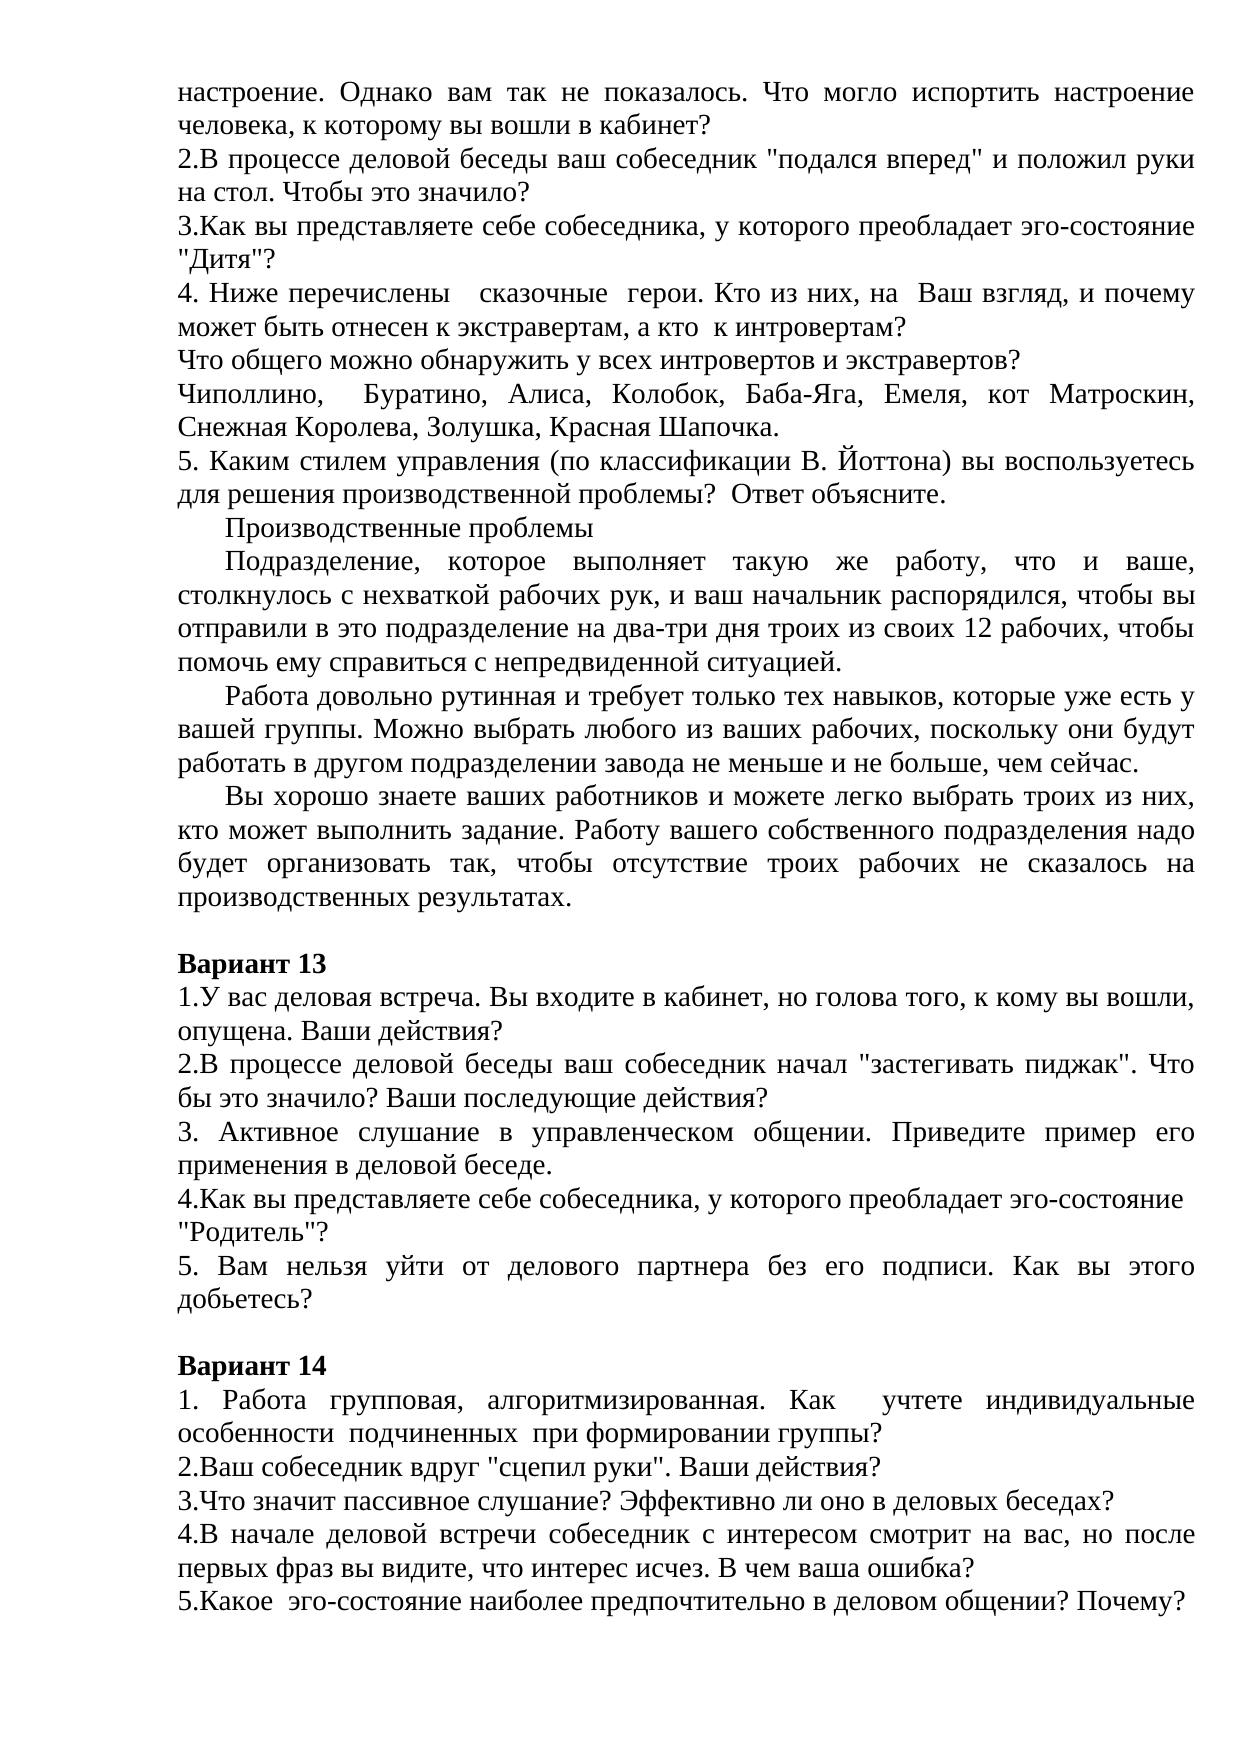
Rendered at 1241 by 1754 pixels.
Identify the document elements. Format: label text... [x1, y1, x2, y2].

text 3.Что значит пассивное слушание? Эффективно ли оно в деловых беседах? [177, 1483, 1196, 1516]
text 5. Вам нельзя уйти от делового партнера без его подписи. Как вы этого добьетесь? [177, 1248, 1196, 1315]
text Вариант 14 [177, 1348, 1196, 1382]
text Что общего можно обнаружить у всех интровертов и экстравертов? [177, 342, 1196, 376]
text 4. Ниже перечислены сказочные герои. Кто из них, на Ваш взгляд, и почему может быть отнесен к экстравертам, а кто к интровертам? [177, 275, 1196, 342]
text Работа довольно рутинная и требует только тех навыков, которые уже есть у вашей группы. Можно выбрать любого из ваших рабочих, поскольку они будут работать в другом подразделении завода не меньше и не больше, чем сейчас. [177, 678, 1196, 778]
text 5. Каким стилем управления (по классификации В. Йоттона) вы воспользуетесь для решения производственной проблемы? Ответ объясните. [177, 443, 1196, 510]
text Вариант 13 [177, 946, 1196, 979]
text 3.Как вы представляете себе собеседника, у которого преобладает эго-состояние "Дитя"? [177, 208, 1196, 275]
text 1. Работа групповая, алгоритмизированная. Как учтете индивидуальные особенности подчиненных при формировании группы? [177, 1382, 1196, 1449]
text 5.Какое эго-состояние наиболее предпочтительно в деловом общении? Почему? [177, 1583, 1196, 1617]
text 3. Активное слушание в управленческом общении. Приведите пример его применения в деловой беседе. [177, 1114, 1196, 1181]
text 2.В процессе деловой беседы ваш собеседник "подался вперед" и положил руки на стол. Чтобы это значило? [177, 141, 1196, 208]
text Производственные проблемы [177, 510, 1196, 543]
text Чиполлино, Буратино, Алиса, Колобок, Баба-Яга, Емеля, кот Матроскин, Снежная Королева, Золушка, Красная Шапочка. [177, 376, 1196, 443]
text 2.Ваш собеседник вдруг "сцепил руки". Ваши действия? [177, 1449, 1196, 1483]
text Подразделение, которое выполняет такую же работу, что и ваше, столкнулось с нехваткой рабочих рук, и ваш начальник распорядился, чтобы вы отправили в это подразделение на два-три дня троих из своих 12 рабочих, чтобы помочь ему справиться с непредвиденной ситуацией. [177, 543, 1196, 678]
text 2.В процессе деловой беседы ваш собеседник начал "застегивать пиджак". Что бы это значило? Ваши последующие действия? [177, 1047, 1196, 1114]
text "Родитель"? [177, 1214, 1196, 1248]
text 1.У вас деловая встреча. Вы входите в кабинет, но голова того, к кому вы вошли, опущена. Ваши действия? [177, 979, 1196, 1047]
text Вы хорошо знаете ваших работников и можете легко выбрать троих из них, кто может выполнить задание. Работу вашего собственного подразделения надо будет организовать так, чтобы отсутствие троих рабочих не сказалось на производственных результатах. [177, 778, 1196, 912]
text 4.Как вы представляете себе собеседника, у которого преобладает эго-состояние [177, 1181, 1196, 1214]
text настроение. Однако вам так не показалось. Что могло испортить настроение человека, к которому вы вошли в кабинет? [177, 74, 1196, 141]
text 4.В начале деловой встречи собеседник с интересом смотрит на вас, но после первых фраз вы видите, что интерес исчез. В чем ваша ошибка? [177, 1516, 1196, 1583]
